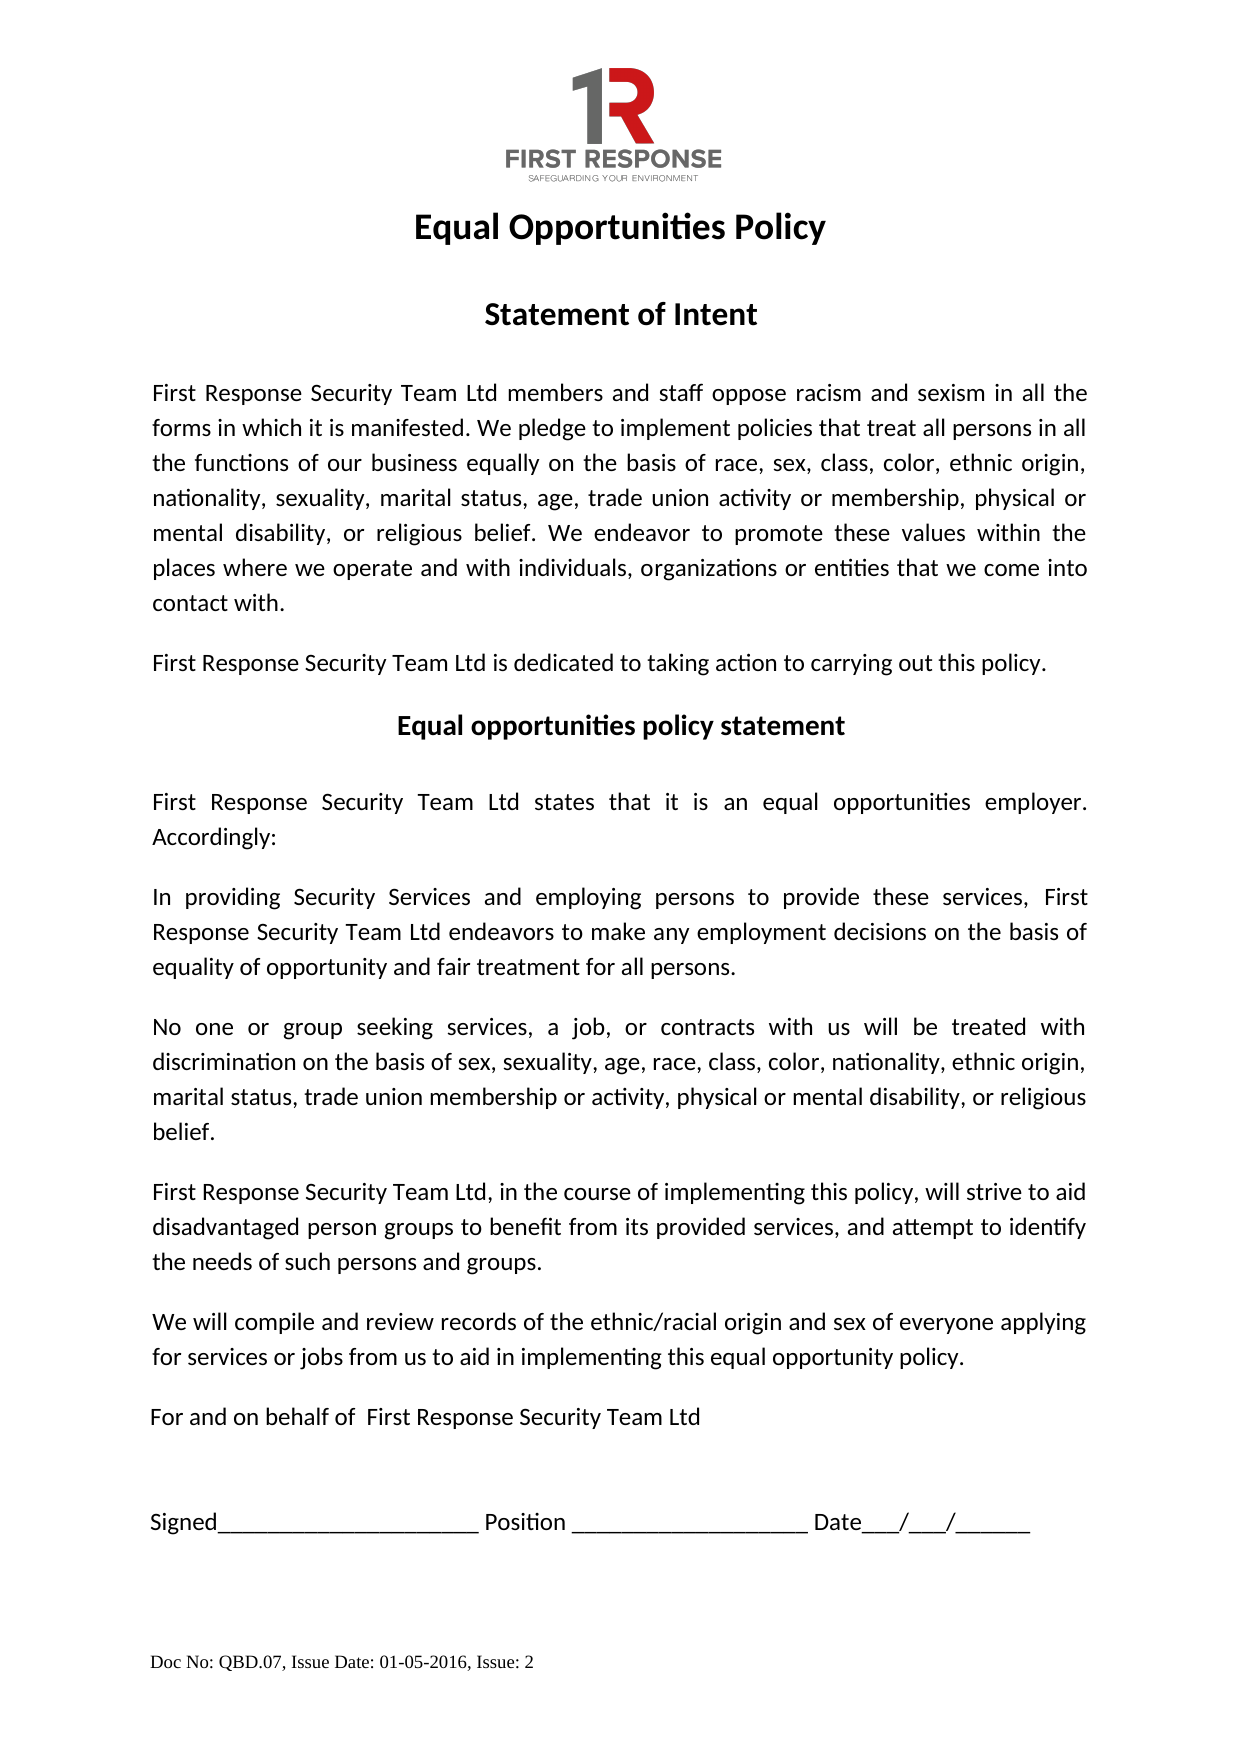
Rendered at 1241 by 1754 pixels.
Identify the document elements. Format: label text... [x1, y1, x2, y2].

text We will compile and review records of the ethnic/racial origin and sex of everyone applying for services or jobs from us to aid in implementing this equal opportunity policy. [152, 1306, 1088, 1371]
text For and on behalf of First Response Security Team Ltd [150, 1401, 1090, 1431]
text First Response Security Team Ltd states that it is an equal opportunities employer. Accordingly: [152, 786, 1088, 851]
text Statement of Intent [152, 293, 1090, 334]
text In providing Security Services and employing persons to provide these services, First Response Security Team Ltd endeavors to make any employment decisions on the basis of equality of opportunity and fair treatment for all persons. [152, 881, 1088, 981]
text Equal opportunities policy statement [152, 707, 1090, 743]
text Equal Opportunities Policy [150, 203, 1090, 248]
text First Response Security Team Ltd members and staff oppose racism and sexism in all the forms in which it is manifested. We pledge to implement policies that treat all persons in all the functions of our business equally on the basis of race, sex, class, color, ethnic origin, nationality, sexuality, marital status, age, trade union activity or membership, physical or mental disability, or religious belief. We endeavor to promote these values within the places where we operate and with individuals, organizations or entities that we come into contact with. [152, 377, 1088, 618]
text First Response Security Team Ltd, in the course of implementing this policy, will strive to aid disadvantaged person groups to benefit from its provided services, and attempt to identify the needs of such persons and groups. [152, 1176, 1088, 1276]
text First Response Security Team Ltd is dedicated to taking action to carrying out this policy. [152, 647, 1088, 678]
text No one or group seeking services, a job, or contracts with us will be treated with discrimination on the basis of sex, sexuality, age, race, class, color, nationality, ethnic origin, marital status, trade union membership or activity, physical or mental disability, or religious belief. [152, 1011, 1088, 1146]
text Signed_____________________ Position ___________________ Date___/___/______ [150, 1506, 1090, 1536]
